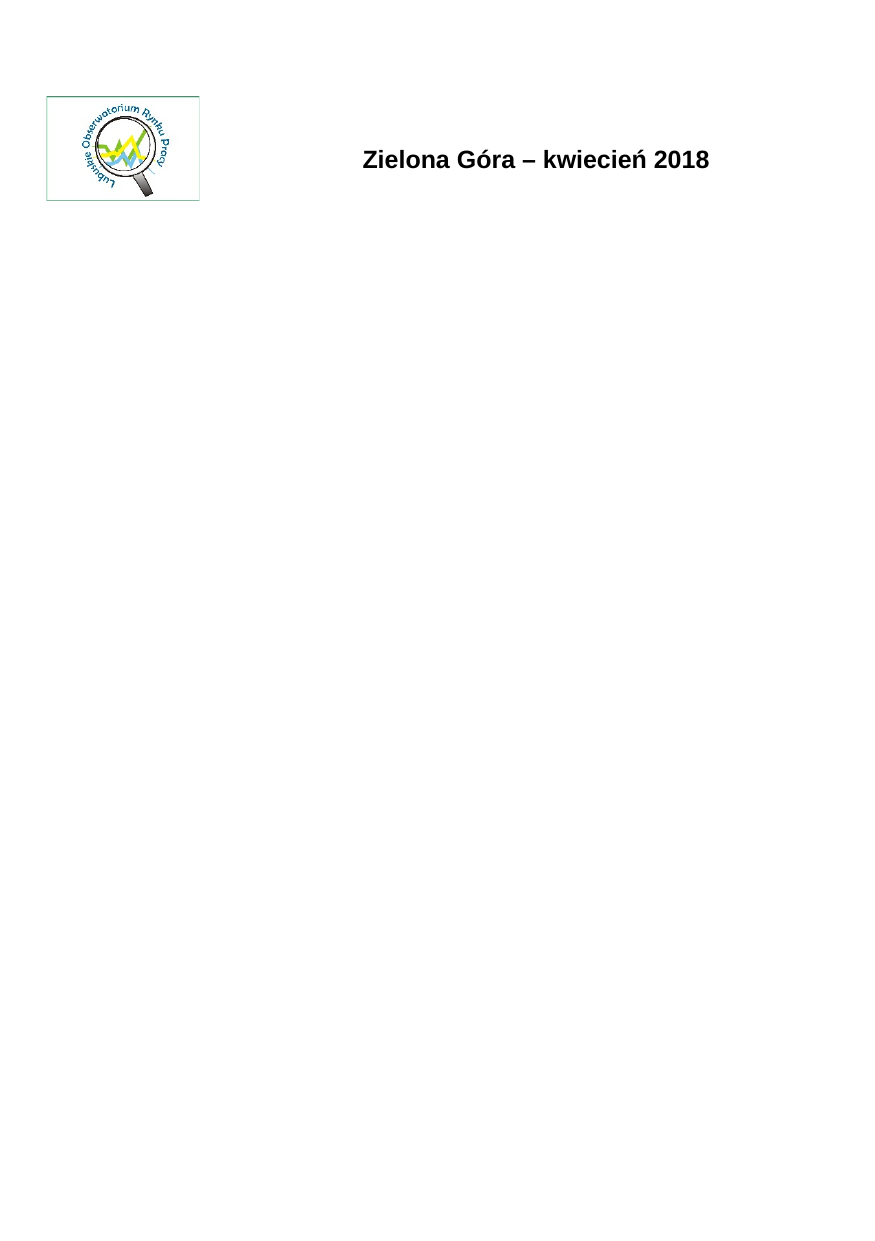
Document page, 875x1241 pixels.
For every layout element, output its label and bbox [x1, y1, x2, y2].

picture [46, 96, 200, 201]
